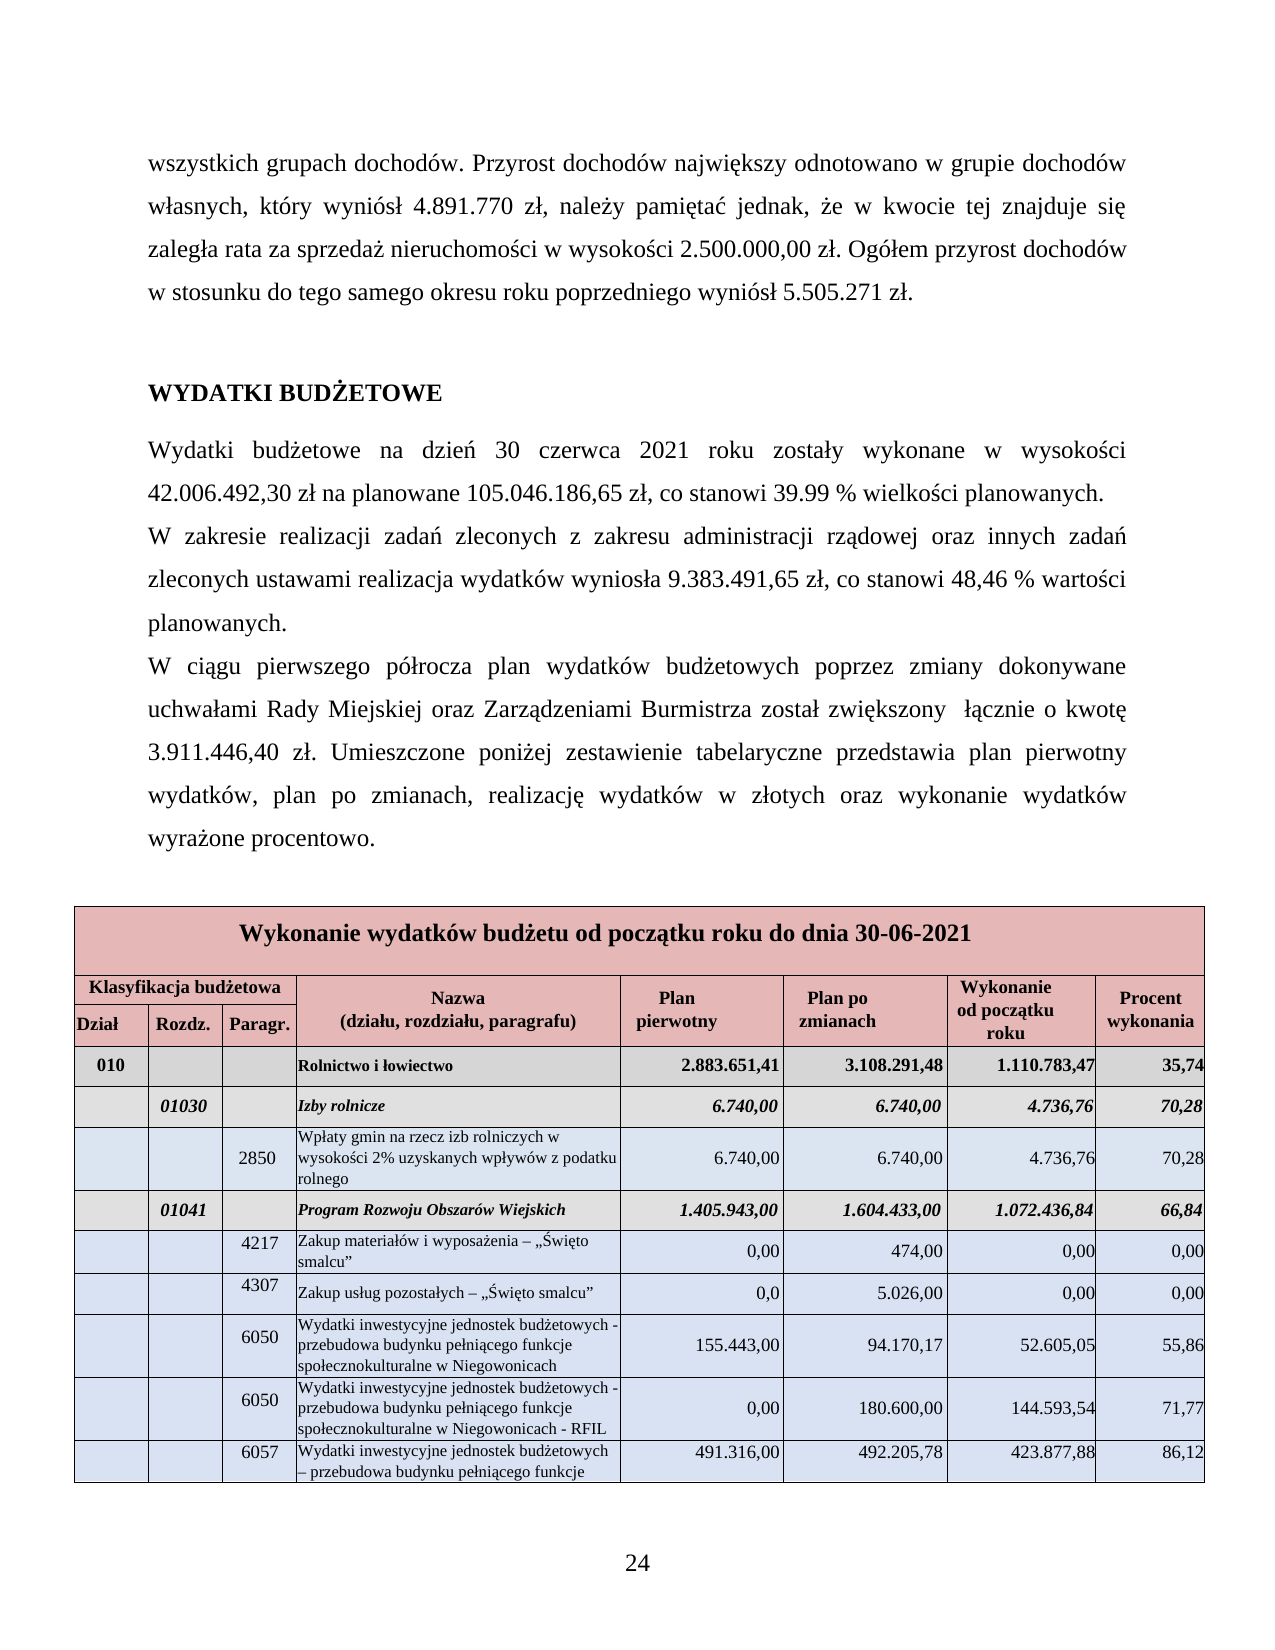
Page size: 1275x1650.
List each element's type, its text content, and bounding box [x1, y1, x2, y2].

table_cell Wykonanie od początku roku [948, 976, 1095, 1046]
table_cell Rozdz. [149, 1005, 222, 1046]
table_cell [149, 1231, 222, 1273]
table_cell Paragr. [223, 1005, 296, 1046]
table_cell [75, 1378, 148, 1440]
table_cell [223, 1087, 296, 1127]
table_cell 474,00 [784, 1231, 947, 1273]
table_cell [75, 1231, 148, 1273]
table_cell [75, 1128, 148, 1190]
table_cell 6050 [223, 1378, 296, 1440]
table_cell [223, 1191, 296, 1230]
table_cell 144.593,54 [948, 1378, 1095, 1440]
table_cell 1.405.943,00 [621, 1191, 783, 1230]
table_cell 01041 [149, 1191, 222, 1230]
table_cell Nazwa (działu, rozdziału, paragrafu) [297, 976, 620, 1046]
table_cell [149, 1441, 222, 1481]
table_cell 55,86 [1096, 1315, 1204, 1377]
table_cell 4307 [223, 1274, 296, 1314]
table_cell [75, 1087, 148, 1127]
table_cell 423.877,88 [948, 1441, 1095, 1481]
table_cell 5.026,00 [784, 1274, 947, 1314]
table_cell 0,00 [1096, 1274, 1204, 1314]
table_cell 52.605,05 [948, 1315, 1095, 1377]
table_cell Plan po zmianach [784, 976, 947, 1046]
table_cell Program Rozwoju Obszarów Wiejskich [297, 1191, 620, 1230]
table_cell 491.316,00 [621, 1441, 783, 1481]
table_cell 70,28 [1096, 1128, 1204, 1190]
table_cell 4.736,76 [948, 1128, 1095, 1190]
table_cell 71,77 [1096, 1378, 1204, 1440]
table_cell 1.110.783,47 [948, 1047, 1095, 1086]
table_cell 0,00 [948, 1274, 1095, 1314]
table_cell 1.604.433,00 [784, 1191, 947, 1230]
table_cell 70,28 [1096, 1087, 1204, 1127]
table_cell Plan pierwotny [621, 976, 783, 1046]
table_cell 3.108.291,48 [784, 1047, 947, 1086]
table_cell Klasyfikacja budżetowa [75, 976, 296, 1004]
table_cell 0,00 [621, 1378, 783, 1440]
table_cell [297, 1441, 620, 1481]
table_cell Wydatki inwestycyjne jednostek budżetowych - przebudowa budynku pełniącego funkcje społecznokulturalne w Niegowonicach - RFIL [297, 1378, 620, 1440]
table_header Wykonanie wydatków budżetu od początku roku do dnia 30-06-2021 [75, 907, 1204, 975]
table_cell Wydatki inwestycyjne jednostek budżetowych - przebudowa budynku pełniącego funkcje społecznokulturalne w Niegowonicach [297, 1315, 620, 1377]
table_cell 6.740,00 [621, 1087, 783, 1127]
table_cell [149, 1128, 222, 1190]
table_cell 2.883.651,41 [621, 1047, 783, 1086]
table_cell 2850 [223, 1128, 296, 1190]
table_cell 0,00 [948, 1231, 1095, 1273]
text Wydatki budżetowe na dzień 30 czerwca 2021 roku zostały wykonane w wysokości 42.006.492,30 zł na planowane 105.046.186,65 zł, co stanowi 39.99 % wielkości planowanych. [148, 435, 1127, 507]
text WYDATKI BUDŻETOWE [148, 378, 1127, 406]
table_cell Dział [75, 1005, 148, 1046]
table_cell 492.205,78 [784, 1441, 947, 1481]
table_cell Zakup usług pozostałych – „Święto smalcu” [297, 1274, 620, 1314]
table_cell Wpłaty gmin na rzecz izb rolniczych w wysokości 2% uzyskanych wpływów z podatku rolnego [297, 1128, 620, 1190]
table_cell 010 [75, 1047, 148, 1086]
table_cell Zakup materiałów i wyposażenia – „Święto smalcu” [297, 1231, 620, 1273]
table_cell 6.740,00 [784, 1087, 947, 1127]
table_cell [75, 1274, 148, 1314]
table_cell [149, 1378, 222, 1440]
table_cell [149, 1047, 222, 1086]
table_cell [149, 1274, 222, 1314]
table_cell Procent wykonania [1096, 976, 1204, 1046]
table_cell [149, 1315, 222, 1377]
table_cell 1.072.436,84 [948, 1191, 1095, 1230]
table_cell 0,00 [621, 1231, 783, 1273]
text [148, 148, 1127, 306]
table_cell 0,0 [621, 1274, 783, 1314]
table_cell 66,84 [1096, 1191, 1204, 1230]
table_cell [75, 1191, 148, 1230]
table_cell 180.600,00 [784, 1378, 947, 1440]
table_cell 6.740,00 [621, 1128, 783, 1190]
table_cell 86,12 [1096, 1441, 1204, 1481]
table_cell 4217 [223, 1231, 296, 1273]
table_cell [75, 1441, 148, 1481]
table_cell 35,74 [1096, 1047, 1204, 1086]
table_cell 155.443,00 [621, 1315, 783, 1377]
table_cell Izby rolnicze [297, 1087, 620, 1127]
table_cell 4.736,76 [948, 1087, 1095, 1127]
text W zakresie realizacji zadań zleconych z zakresu administracji rządowej oraz innych zadań zleconych ustawami realizacja wydatków wyniosła 9.383.491,65 zł, co stanowi 48,46 % wartości planowanych. [148, 521, 1127, 636]
text W ciągu pierwszego półrocza plan wydatków budżetowych poprzez zmiany dokonywane uchwałami Rady Miejskiej oraz Zarządzeniami Burmistrza został zwiększony łącznie o kwotę 3.911.446,40 zł. Umieszczone poniżej zestawienie tabelaryczne przedstawia plan pierwotny wydatków, plan po zmianach, realizację wydatków w złotych oraz wykonanie wydatków wyrażone procentowo. [148, 651, 1127, 852]
table_cell 0,00 [1096, 1231, 1204, 1273]
table_cell [223, 1047, 296, 1086]
table_cell 6.740,00 [784, 1128, 947, 1190]
table_cell 94.170,17 [784, 1315, 947, 1377]
table_cell 6050 [223, 1315, 296, 1377]
table_cell Rolnictwo i łowiectwo [297, 1047, 620, 1086]
table_cell [75, 1315, 148, 1377]
table_cell 01030 [149, 1087, 222, 1127]
table_cell 6057 [223, 1441, 296, 1481]
